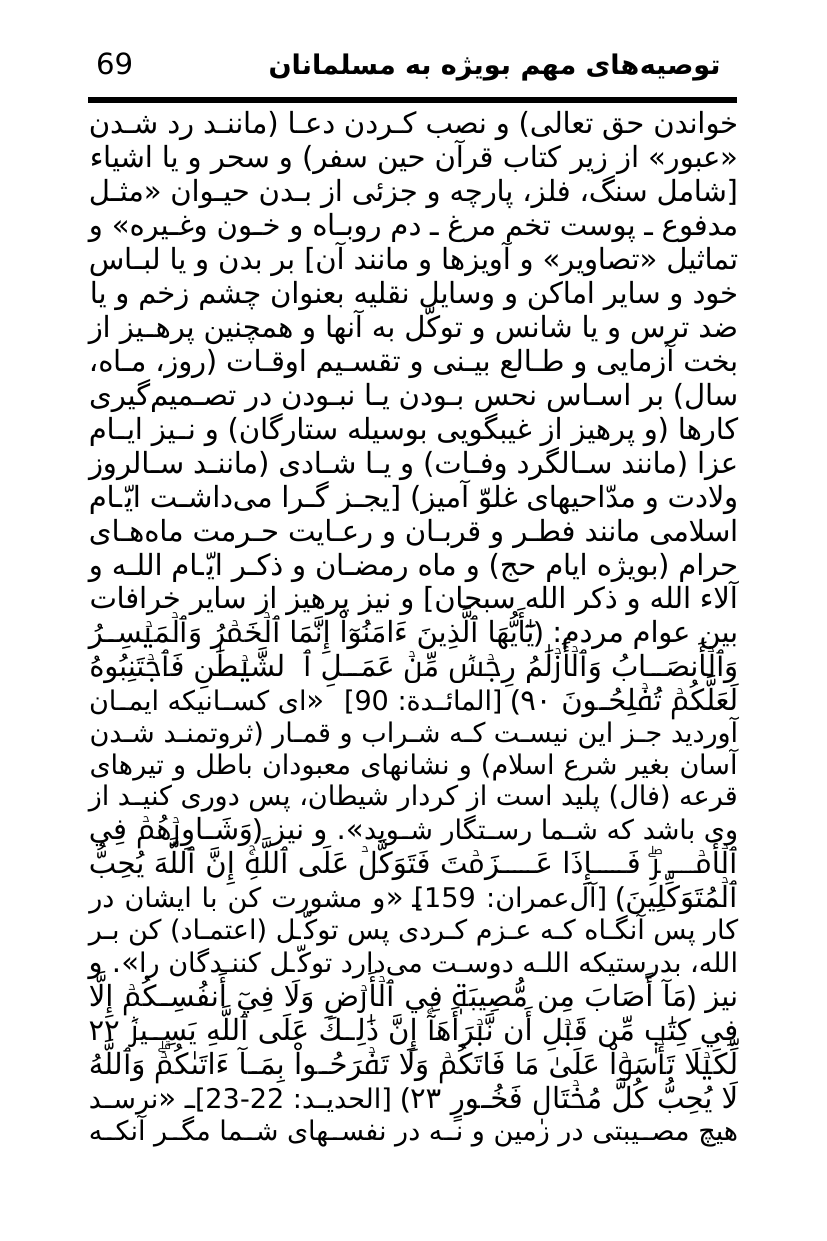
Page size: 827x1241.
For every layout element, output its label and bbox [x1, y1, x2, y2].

text [89, 106, 738, 1147]
